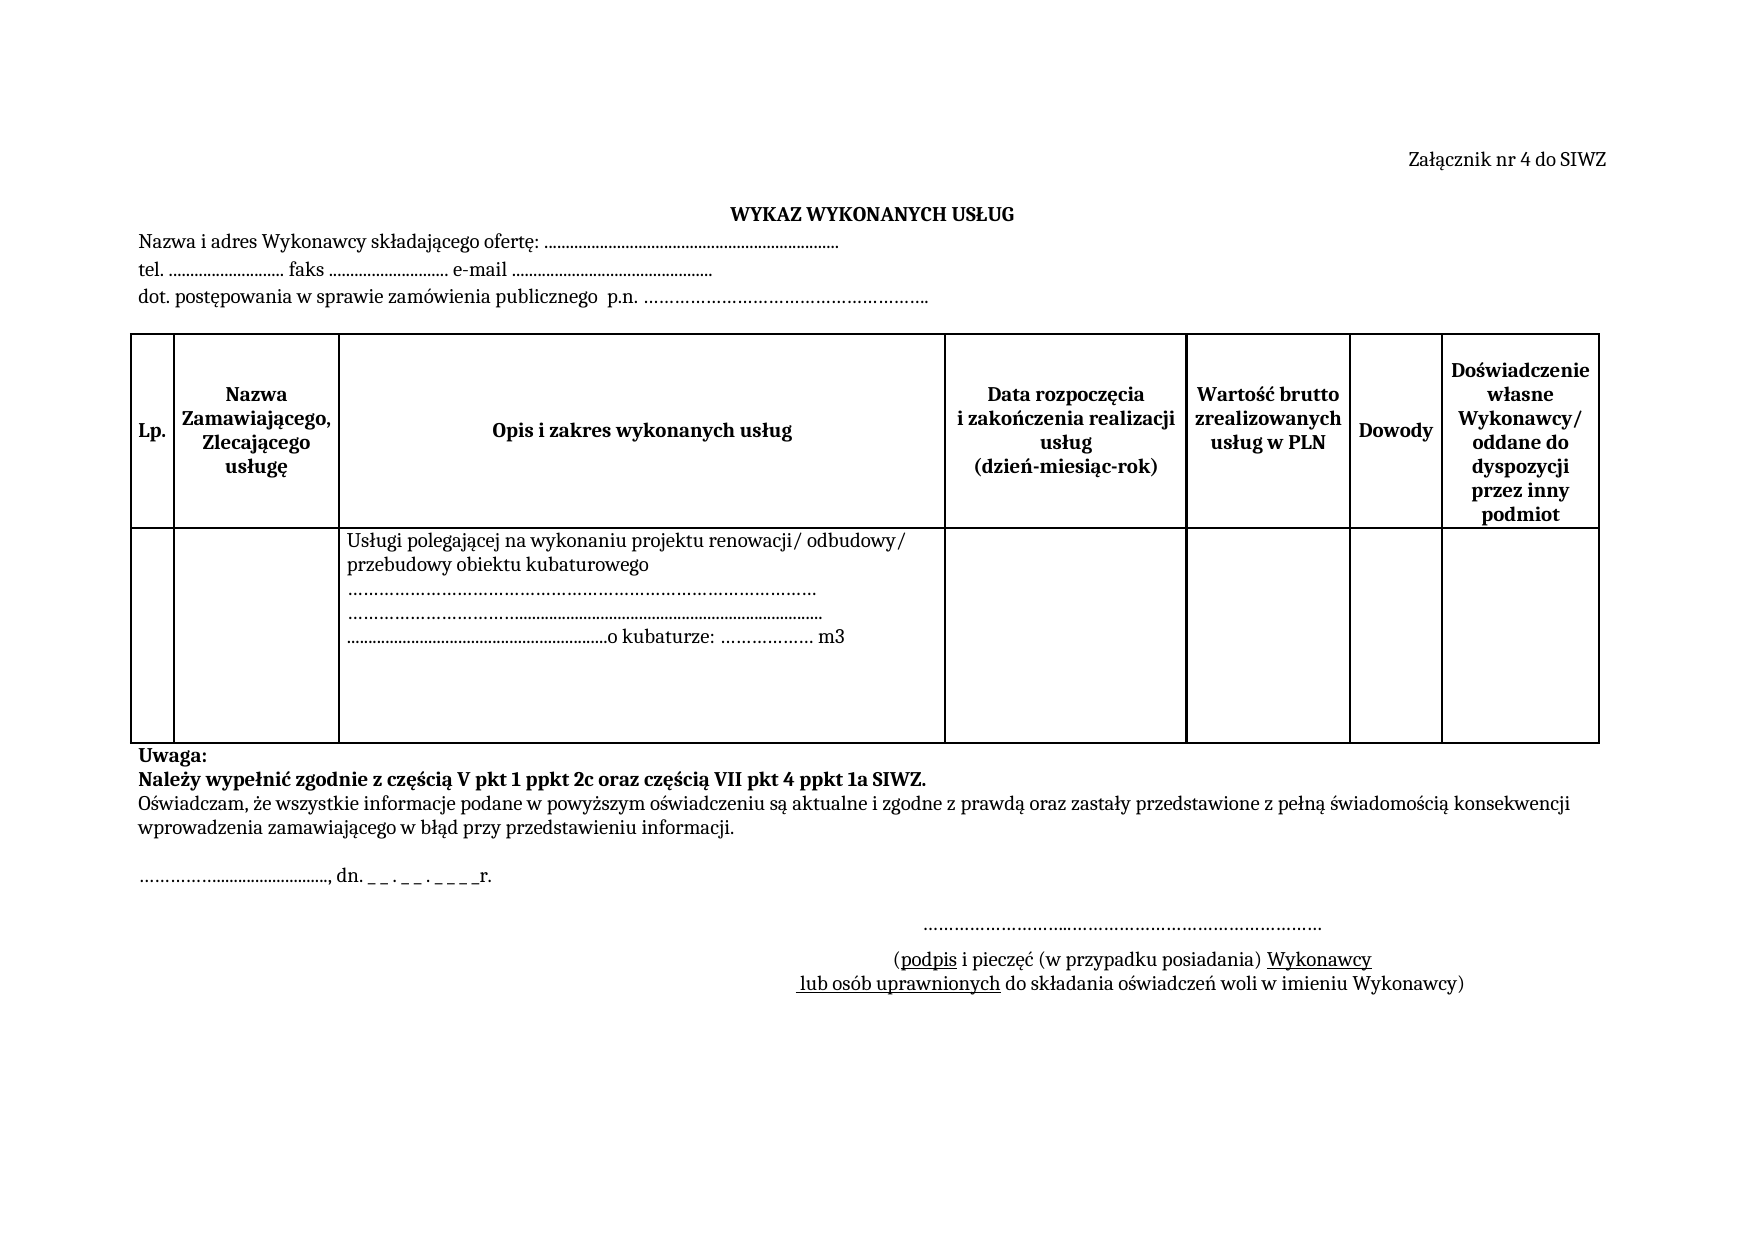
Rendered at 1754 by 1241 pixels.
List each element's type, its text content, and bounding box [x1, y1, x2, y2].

text Nazwa i adres Wykonawcy składającego ofertę: ..................................................................... [138, 230, 1606, 254]
table_cell Usługi polegającej na wykonaniu projektu renowacji/ odbudowy/ przebudowy obiektu kubaturowego ……………………………………………………………………………… ……………………………....................................................................... .............................................................o kubaturze: ……………… m3 [340, 529, 944, 742]
table_header Doświadczenie własne Wykonawcy/ oddane do dyspozycji przez inny podmiot [1443, 335, 1598, 527]
table_header Opis i zakres wykonanych usług [340, 335, 944, 527]
text tel. ........................... faks ............................ e-mail ............................................... [138, 258, 1606, 282]
text ………………………..………………………………………… [138, 911, 1606, 935]
table_header Nazwa Zamawiającego, Zlecającego usługę [175, 335, 338, 527]
text Uwaga: [138, 744, 1606, 768]
text Oświadczam, że wszystkie informacje podane w powyższym oświadczeniu są aktualne i zgodne z prawdą oraz zastały przedstawione z pełną świadomością konsekwencji wprowadzenia zamawiającego w błąd przy przedstawieniu informacji. [138, 792, 1606, 839]
table_cell [1443, 529, 1598, 742]
table_cell [946, 529, 1185, 742]
table_header Data rozpoczęcia i zakończenia realizacji usług (dzień-miesiąc-rok) [946, 335, 1185, 527]
table_cell [175, 529, 338, 742]
table_header Wartość brutto zrealizowanych usług w PLN [1188, 335, 1349, 527]
text dot. postępowania w sprawie zamówienia publicznego p.n. ………………………………………………. [138, 285, 1606, 309]
table_cell [1351, 529, 1441, 742]
text (podpis i pieczęć (w przypadku posiadania) Wykonawcy [654, 947, 1606, 971]
table_cell [132, 529, 173, 742]
subtitle WYKAZ WYKONANYCH USŁUG [138, 203, 1606, 227]
text Należy wypełnić zgodnie z częścią V pkt 1 ppkt 2c oraz częścią VII pkt 4 ppkt 1a SIWZ. [138, 768, 1606, 792]
table_header Dowody [1351, 335, 1441, 527]
text Załącznik nr 4 do SIWZ [138, 148, 1606, 172]
table_cell [1188, 529, 1349, 742]
text lub osób uprawnionych do składania oświadczeń woli w imieniu Wykonawcy) [654, 971, 1606, 995]
table_header Lp. [132, 335, 173, 527]
text …………….........................., dn. _ _ . _ _ . _ _ _ _r. [138, 863, 1606, 887]
